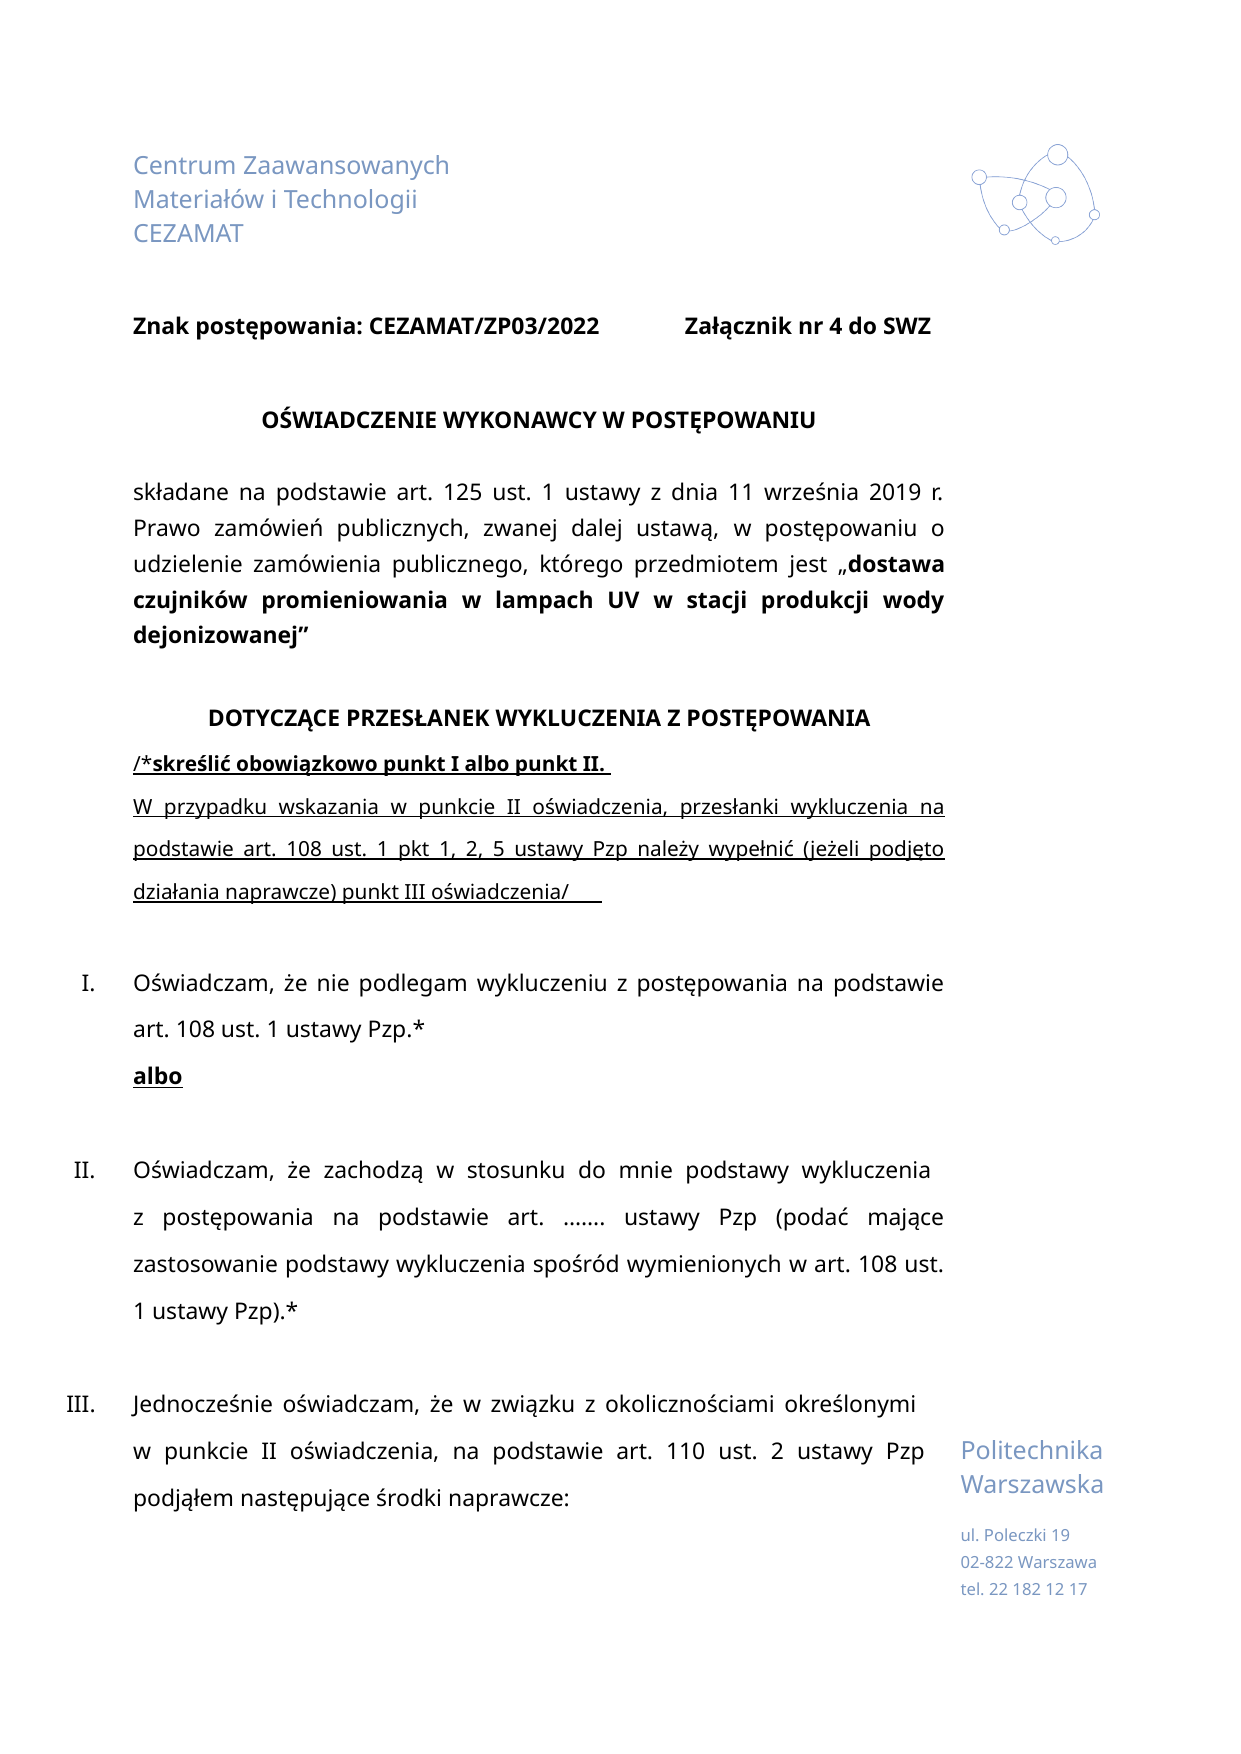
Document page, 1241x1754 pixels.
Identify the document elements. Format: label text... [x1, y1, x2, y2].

list Jednocześnie oświadczam, że w związku z okolicznościami określonymi w punkcie II oświadczenia, na podstawie art. 110 ust. 2 ustawy Pzp podjąłem następujące środki naprawcze: [95, 1388, 945, 1513]
text W przypadku wskazania w punkcie II oświadczenia, przesłanki wykluczenia na podstawie art. 108 ust. 1 pkt 1, 2, 5 ustawy Pzp należy wypełnić (jeżeli podjęto działania naprawcze) punkt III oświadczenia/ [133, 792, 945, 816]
text /*skreślić obowiązkowo punkt I albo punkt II. [133, 749, 945, 778]
text albo [133, 1060, 945, 1091]
text W przypadku wskazania w punkcie II oświadczenia, przesłanki wykluczenia na podstawie art. 108 ust. 1 pkt 1, 2, 5 ustawy Pzp należy wypełnić (jeżeli podjęto działania naprawcze) punkt III oświadczenia/ [133, 817, 945, 858]
text OŚWIADCZENIE WYKONAWCY W POSTĘPOWANIU [133, 404, 945, 435]
list Oświadczam, że zachodzą w stosunku do mnie podstawy wykluczenia z postępowania na podstawie art. ……. ustawy Pzp (podać mające zastosowanie podstawy wykluczenia spośród wymienionych w art. 108 ust. 1 ustawy Pzp).* [95, 1154, 945, 1326]
text Znak postępowania: CEZAMAT/ZP03/2022 Załącznik nr 4 do SWZ [133, 310, 945, 341]
picture [971, 144, 1100, 245]
text DOTYCZĄCE PRZESŁANEK WYKLUCZENIA Z POSTĘPOWANIA [133, 702, 945, 733]
text W przypadku wskazania w punkcie II oświadczenia, przesłanki wykluczenia na podstawie art. 108 ust. 1 pkt 1, 2, 5 ustawy Pzp należy wypełnić (jeżeli podjęto działania naprawcze) punkt III oświadczenia/ [133, 860, 945, 905]
text składane na podstawie art. 125 ust. 1 ustawy z dnia 11 września 2019 r. Prawo zamówień publicznych, zwanej dalej ustawą, w postępowaniu o udzielenie zamówienia publicznego, którego przedmiotem jest „dostawa czujników promieniowania w lampach UV w stacji produkcji wody dejonizowanej” [133, 476, 945, 651]
list Oświadczam, że nie podlegam wykluczeniu z postępowania na podstawie art. 108 ust. 1 ustawy Pzp.* [95, 966, 945, 1044]
